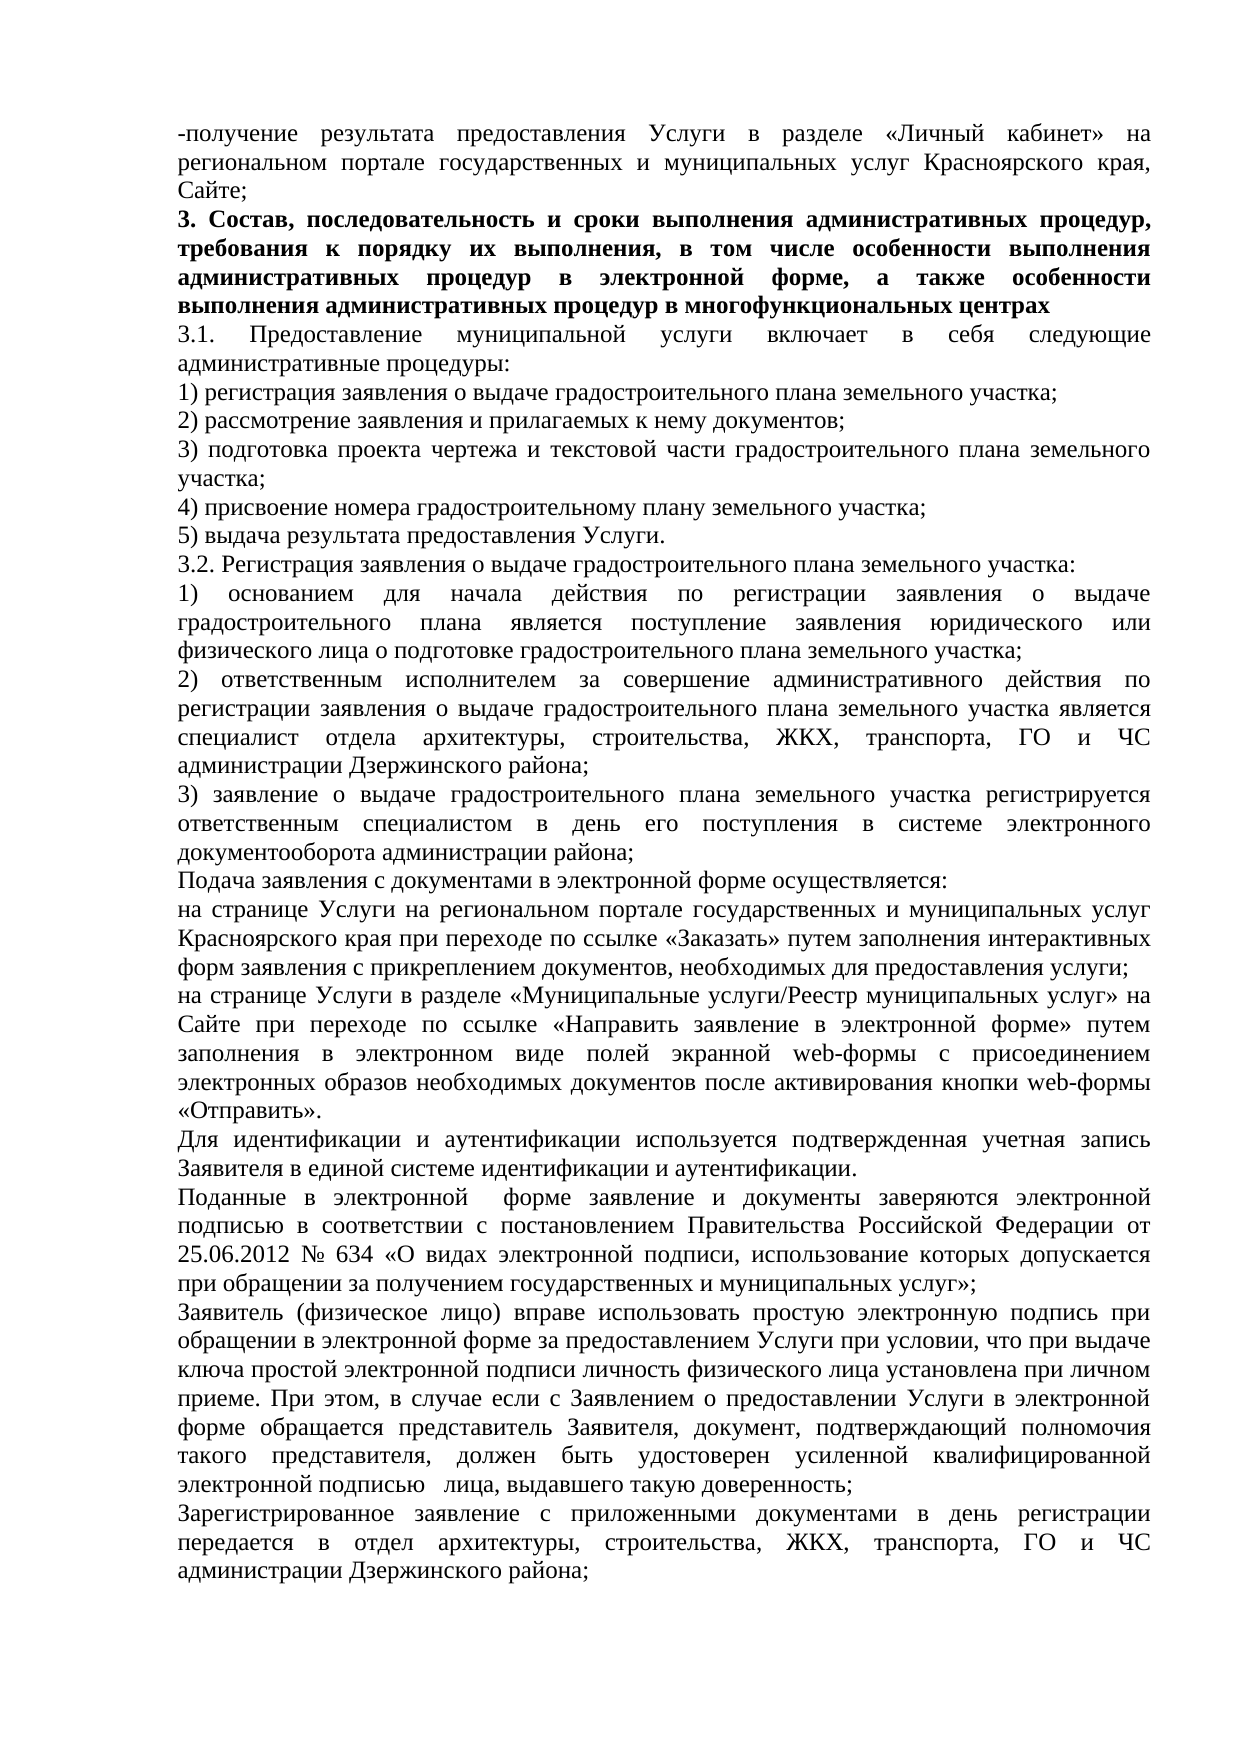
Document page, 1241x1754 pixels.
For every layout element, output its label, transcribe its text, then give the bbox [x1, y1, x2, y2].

text 2) рассмотрение заявления и прилагаемых к нему документов; [177, 406, 1152, 434]
text Поданные в электронной форме заявление и документы заверяются электронной подписью в соответствии с постановлением Правительства Российской Федерации от 25.06.2012 № 634 «О видах электронной подписи, использование которых допускается при обращении за получением государственных и муниципальных услуг»; [177, 1182, 1152, 1297]
text 3.1. Предоставление муниципальной услуги включает в себя следующие административные процедуры: [177, 319, 1152, 377]
text Подача заявления с документами в электронной форме осуществляется: [177, 866, 1152, 894]
text 3. Состав, последовательность и сроки выполнения административных процедур, требования к порядку их выполнения, в том числе особенности выполнения административных процедур в электронной форме, а также особенности выполнения административных процедур в многофункциональных центрах [177, 204, 1152, 319]
text 5) выдача результата предоставления Услуги. [177, 521, 1152, 549]
text Заявитель (физическое лицо) вправе использовать простую электронную подпись при обращении в электронной форме за предоставлением Услуги при условии, что при выдаче ключа простой электронной подписи личность физического лица установлена при личном приеме. При этом, в случае если с Заявлением о предоставлении Услуги в электронной форме обращается представитель Заявителя, документ, подтверждающий полномочия такого представителя, должен быть удостоверен усиленной квалифицированной электронной подписью лица, выдавшего такую доверенность; [177, 1297, 1152, 1498]
text 2) ответственным исполнителем за совершение административного действия по регистрации заявления о выдаче градостроительного плана земельного участка является специалист отдела архитектуры, строительства, ЖКХ, транспорта, ГО и ЧС администрации Дзержинского района; [177, 664, 1152, 779]
text Зарегистрированное заявление с приложенными документами в день регистрации передается в отдел архитектуры, строительства, ЖКХ, транспорта, ГО и ЧС администрации Дзержинского района; [177, 1498, 1152, 1584]
text на странице Услуги в разделе «Муниципальные услуги/Реестр муниципальных услуг» на Сайте при переходе по ссылке «Направить заявление в электронной форме» путем заполнения в электронном виде полей экранной web-формы с присоединением электронных образов необходимых документов после активирования кнопки web-формы «Отправить». [177, 981, 1152, 1124]
text 3) заявление о выдаче градостроительного плана земельного участка регистрируется ответственным специалистом в день его поступления в системе электронного документооборота администрации района; [177, 779, 1152, 866]
text 3.2. Регистрация заявления о выдаче градостроительного плана земельного участка: [177, 549, 1152, 578]
text 1) основанием для начала действия по регистрации заявления о выдаче градостроительного плана является поступление заявления юридического или физического лица о подготовке градостроительного плана земельного участка; [177, 578, 1152, 664]
text 1) регистрация заявления о выдаче градостроительного плана земельного участка; [177, 377, 1152, 406]
text Для идентификации и аутентификации используется подтвержденная учетная запись Заявителя в единой системе идентификации и аутентификации. [177, 1124, 1152, 1182]
text -получение результата предоставления Услуги в разделе «Личный кабинет» на региональном портале государственных и муниципальных услуг Красноярского края, Сайте; [177, 118, 1152, 204]
text 3) подготовка проекта чертежа и текстовой части градостроительного плана земельного участка; [177, 434, 1152, 492]
text 4) присвоение номера градостроительному плану земельного участка; [177, 492, 1152, 521]
text на странице Услуги на региональном портале государственных и муниципальных услуг Красноярского края при переходе по ссылке «Заказать» путем заполнения интерактивных форм заявления с прикреплением документов, необходимых для предоставления услуги; [177, 894, 1152, 981]
